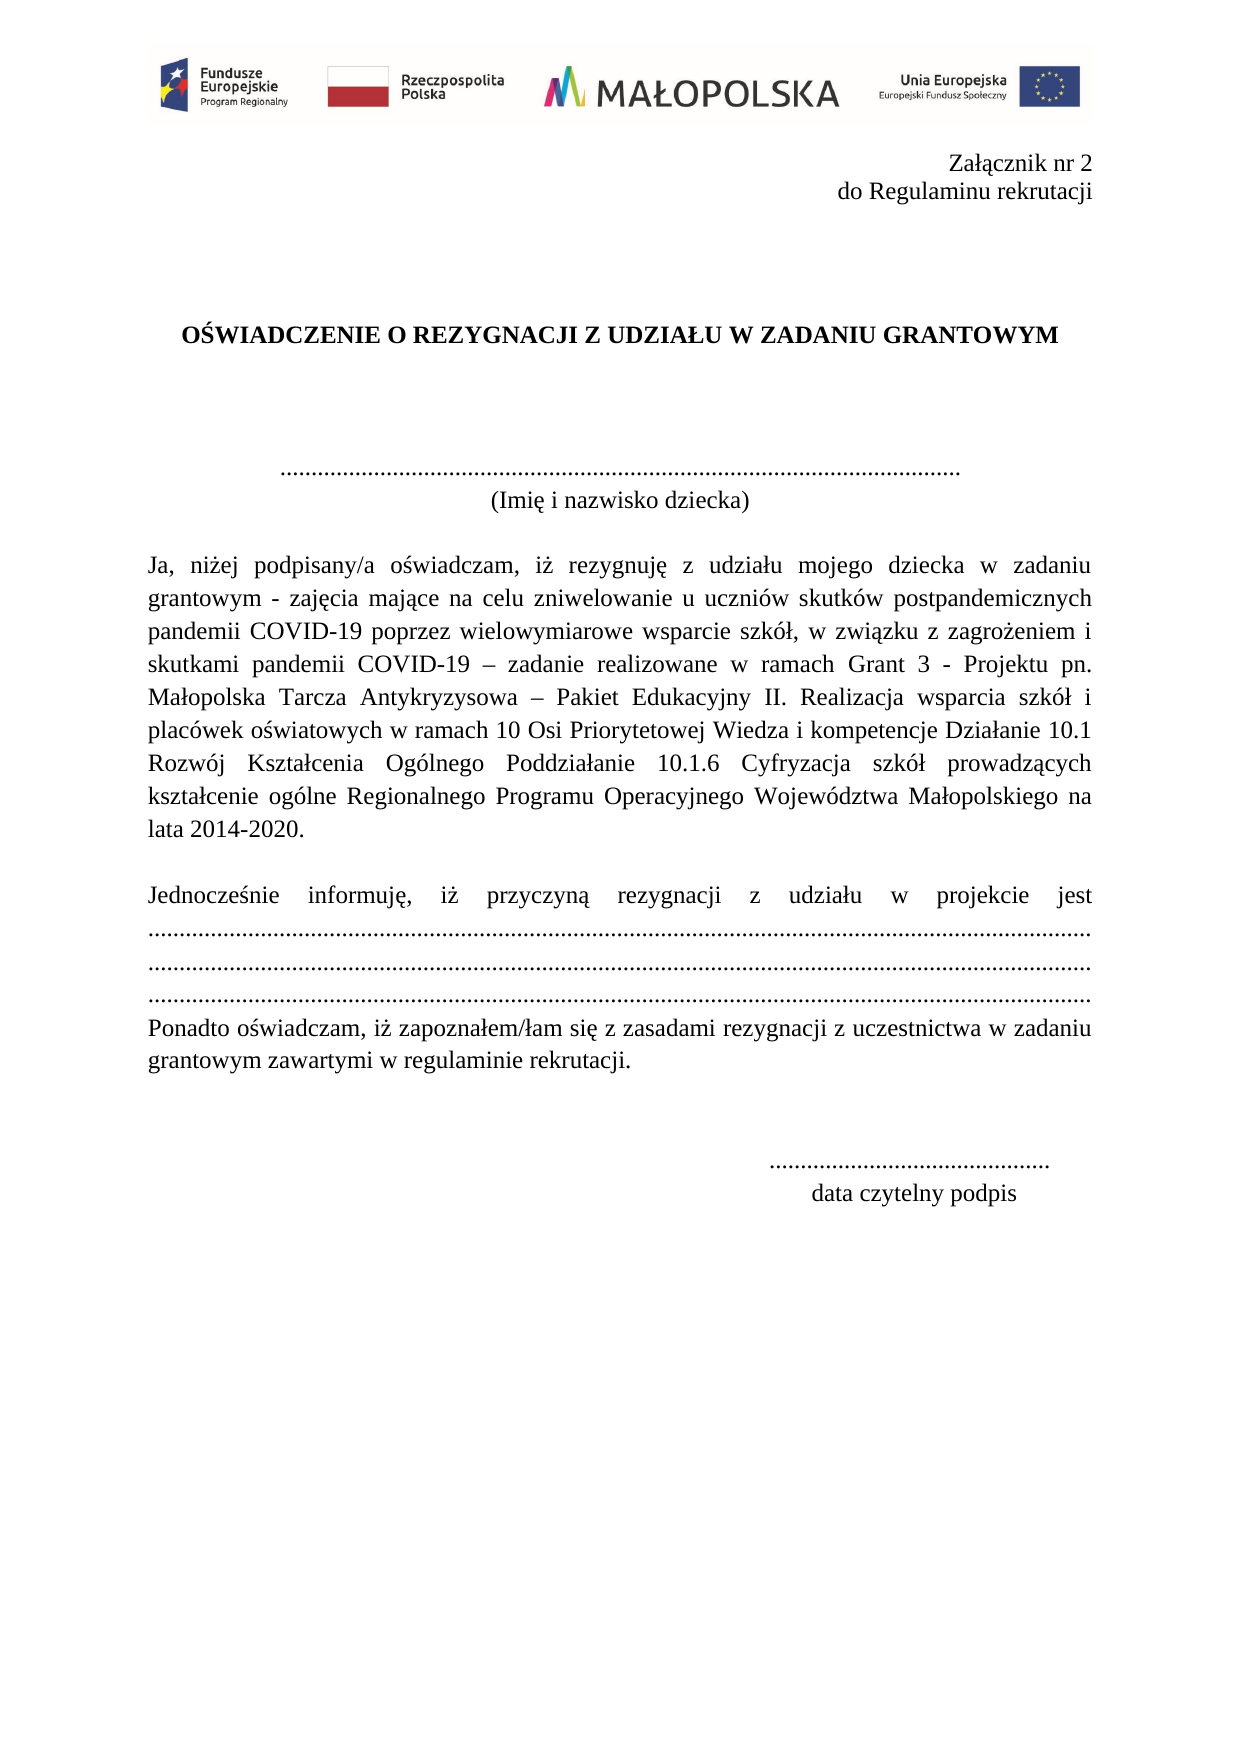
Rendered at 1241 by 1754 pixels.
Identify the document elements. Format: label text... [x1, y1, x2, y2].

text do Regulaminu rekrutacji [148, 176, 1093, 205]
text Ja, niżej podpisany/a oświadczam, iż rezygnuję z udziału mojego dziecka w zadaniu grantowym - zajęcia mające na celu zniwelowanie u uczniów skutków postpandemicznych pandemii COVID-19 poprzez wielowymiarowe wsparcie szkół, w związku z zagrożeniem i skutkami pandemii COVID-19 – zadanie realizowane w ramach Grant 3 - Projektu pn. Małopolska Tarcza Antykryzysowa – Pakiet Edukacyjny II. Realizacja wsparcia szkół i placówek oświatowych w ramach 10 Osi Priorytetowej Wiedza i kompetencje Działanie 10.1 Rozwój Kształcenia Ogólnego Poddziałanie 10.1.6 Cyfryzacja szkół prowadzących kształcenie ogólne Regionalnego Programu Operacyjnego Województwa Małopolskiego na lata 2014-2020. [148, 550, 1093, 843]
picture [147, 44, 1093, 125]
text Jednocześnie informuję, iż przyczyną rezygnacji z udziału w projekcie jest ....................................................................................................................................................... ....................................................................................................................................................... ....................................................................................................................................................... Ponadto oświadczam, iż zapoznałem/łam się z zasadami rezygnacji z uczestnictwa w zadaniu grantowym zawartymi w regulaminie rekrutacji. [148, 881, 1093, 1074]
text ............................................................................................................. (Imię i nazwisko dziecka) [148, 419, 1093, 546]
text OŚWIADCZENIE O REZYGNACJI Z UDZIAŁU W ZADANIU GRANTOWYM [148, 320, 1093, 349]
text ............................................. data czytelny podpis [148, 1145, 1093, 1206]
text Załącznik nr 2 [148, 148, 1093, 176]
